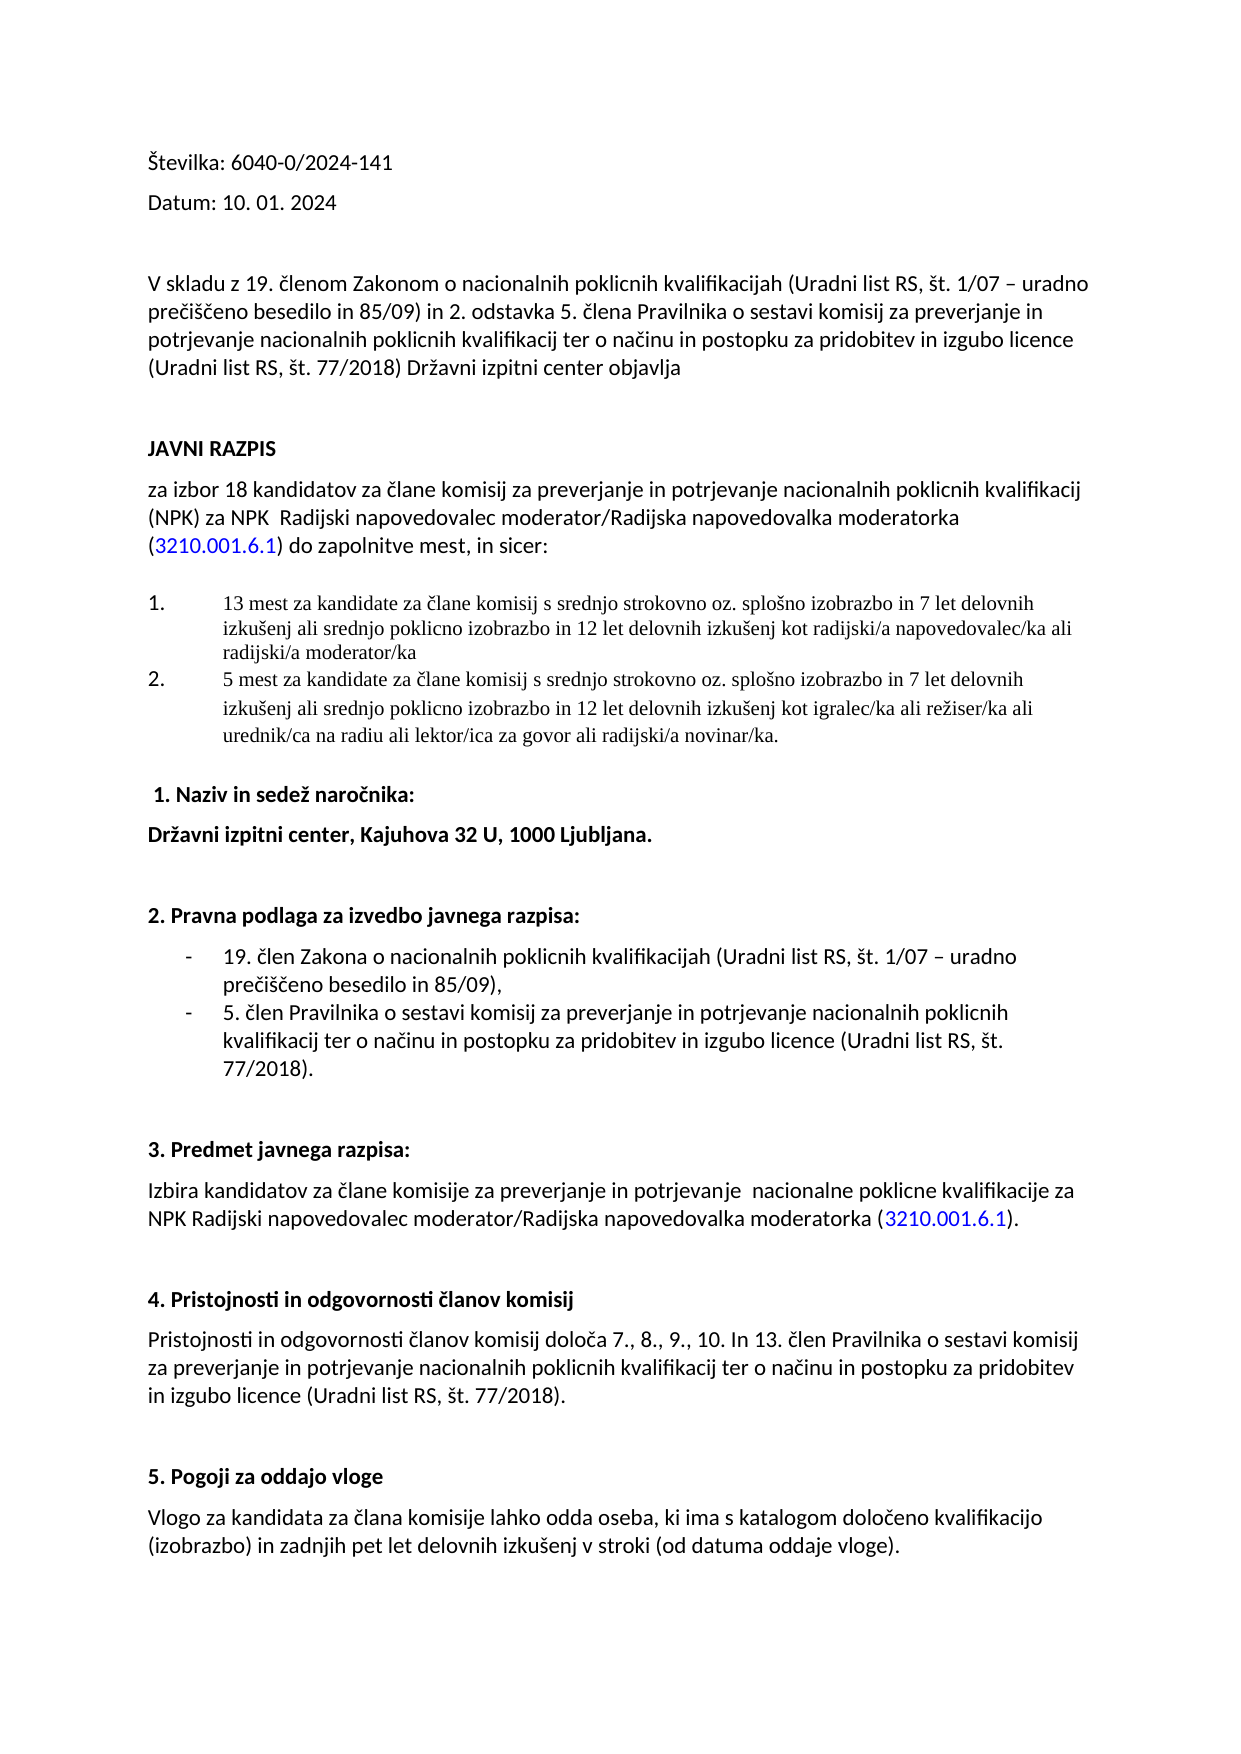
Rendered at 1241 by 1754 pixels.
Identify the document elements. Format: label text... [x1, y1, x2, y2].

text Izbira kandidatov za člane komisije za preverjanje in potrjevanje nacionalne poklicne kvalifikacije za NPK Radijski napovedovalec moderator/Radijska napovedovalka moderatorka (3210.001.6.1). [148, 1176, 1093, 1232]
text Številka: 6040-0/2024-141 [148, 148, 1093, 176]
text Vlogo za kandidata za člana komisije lahko odda oseba, ki ima s katalogom določeno kvalifikacijo (izobrazbo) in zadnjih pet let delovnih izkušenj v stroki (od datuma oddaje vloge). [148, 1503, 1093, 1559]
list 5 mest za kandidate za člane komisij s srednjo strokovno oz. splošno izobrazbo in 7 let delovnih izkušenj ali srednjo poklicno izobrazbo in 12 let delovnih izkušenj kot igralec/ka ali režiser/ka ali urednik/ca na radiu ali lektor/ica za govor ali radijski/a novinar/ka. [148, 664, 1093, 747]
text Pristojnosti in odgovornosti članov komisij določa 7., 8., 9., 10. In 13. člen Pravilnika o sestavi komisij za preverjanje in potrjevanje nacionalnih poklicnih kvalifikacij ter o načinu in postopku za pridobitev in izgubo licence (Uradni list RS, št. 77/2018). [148, 1325, 1093, 1409]
text 5. Pogoji za oddajo vloge [148, 1462, 1093, 1491]
list 5. člen Pravilnika o sestavi komisij za preverjanje in potrjevanje nacionalnih poklicnih kvalifikacij ter o načinu in postopku za pridobitev in izgubo licence (Uradni list RS, št. 77/2018). [185, 998, 1093, 1082]
text Datum: 10. 01. 2024 [148, 188, 1093, 216]
list 19. člen Zakona o nacionalnih poklicnih kvalifikacijah (Uradni list RS, št. 1/07 – uradno prečiščeno besedilo in 85/09), [185, 942, 1093, 998]
text 4. Pristojnosti in odgovornosti članov komisij [148, 1285, 1093, 1313]
text 3. Predmet javnega razpisa: [148, 1135, 1093, 1163]
text Državni izpitni center, Kajuhova 32 U, 1000 Ljubljana. [148, 821, 1093, 849]
text JAVNI RAZPIS [148, 434, 1093, 462]
text 2. Pravna podlaga za izvedbo javnega razpisa: [148, 902, 1093, 930]
text 1. Naziv in sedež naročnika: [148, 780, 1093, 808]
text V skladu z 19. členom Zakonom o nacionalnih poklicnih kvalifikacijah (Uradni list RS, št. 1/07 – uradno prečiščeno besedilo in 85/09) in 2. odstavka 5. člena Pravilnika o sestavi komisij za preverjanje in potrjevanje nacionalnih poklicnih kvalifikacij ter o načinu in postopku za pridobitev in izgubo licence (Uradni list RS, št. 77/2018) Državni izpitni center objavlja [148, 269, 1093, 381]
list 13 mest za kandidate za člane komisij s srednjo strokovno oz. splošno izobrazbo in 7 let delovnih izkušenj ali srednjo poklicno izobrazbo in 12 let delovnih izkušenj kot radijski/a napovedovalec/ka ali radijski/a moderator/ka [148, 588, 1093, 664]
text za izbor 18 kandidatov za člane komisij za preverjanje in potrjevanje nacionalnih poklicnih kvalifikacij (NPK) za NPK Radijski napovedovalec moderator/Radijska napovedovalka moderatorka (3210.001.6.1) do zapolnitve mest, in sicer: [148, 475, 1093, 559]
